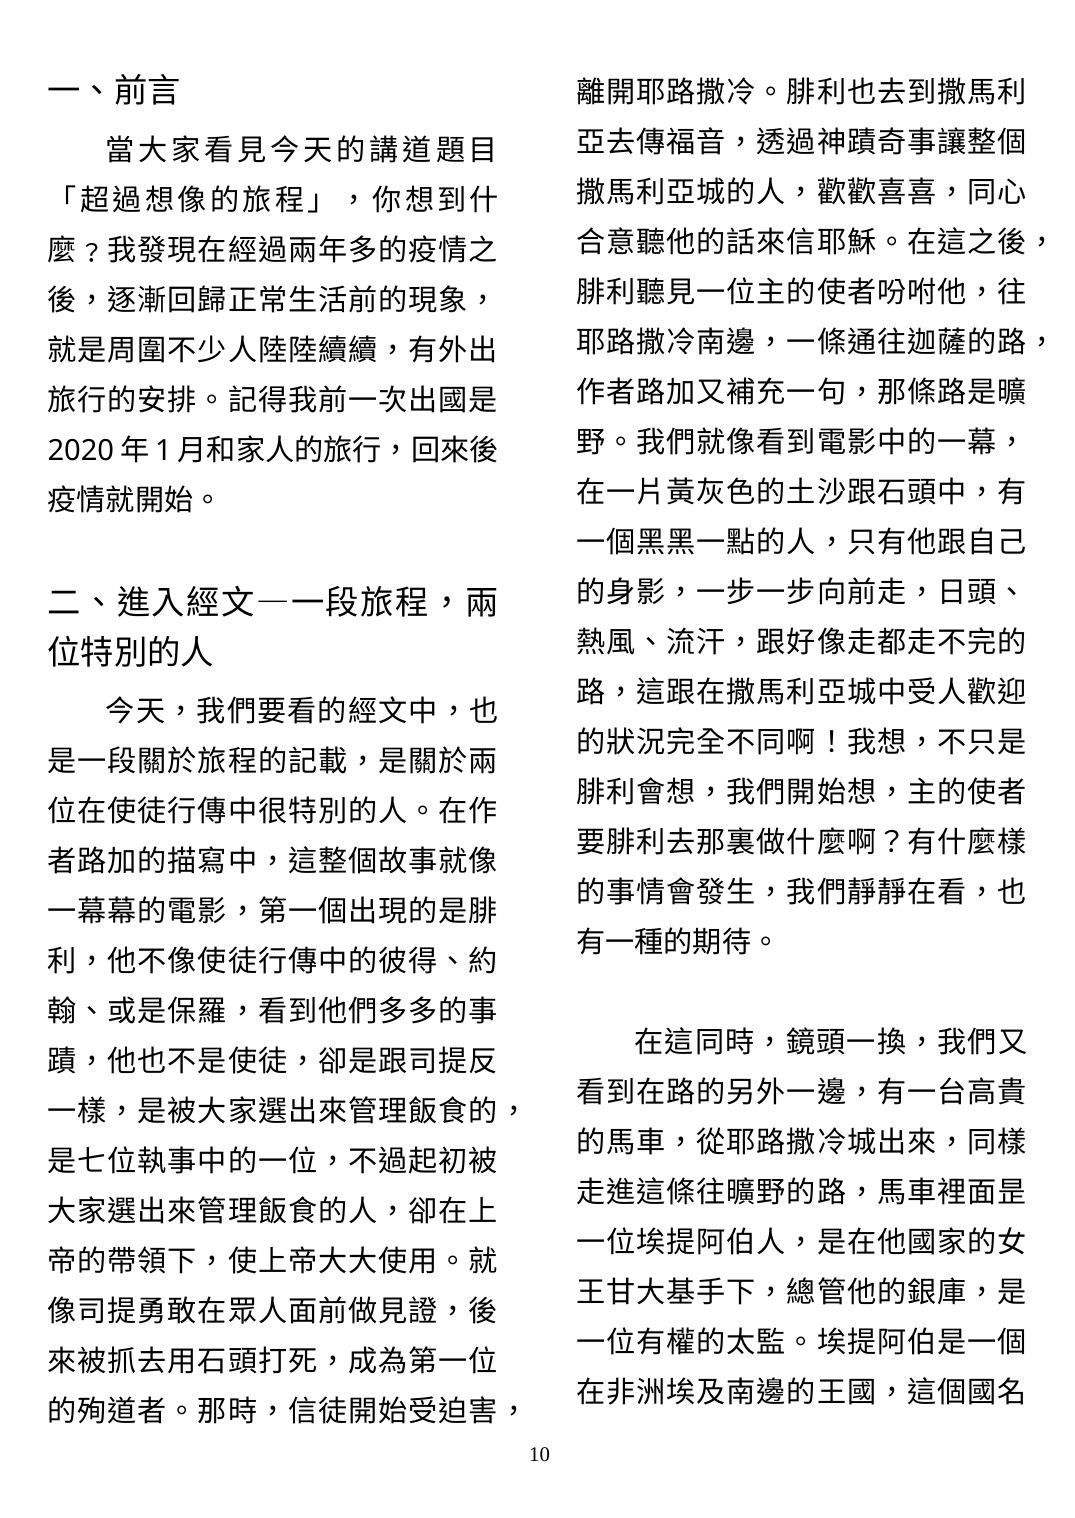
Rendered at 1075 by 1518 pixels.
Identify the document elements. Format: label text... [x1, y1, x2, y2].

text 一、前言 [47, 63, 499, 113]
text 當大家看見今天的講道題目「超過想像的旅程」，你想到什麼﹖我發現在經過兩年多的疫情之後，逐漸回歸正常生活前的現象，就是周圍不少人陸陸續續，有外出旅行的安排。記得我前一次出國是2020年1月和家人的旅行，回來後疫情就開始。 [47, 120, 499, 520]
text 今天，我們要看的經文中，也是一段關於旅程的記載，是關於兩位在使徒行傳中很特別的人。在作者路加的描寫中，這整個故事就像一幕幕的電影，第一個出現的是腓利，他不像使徒行傳中的彼得、約翰、或是保羅，看到他們多多的事蹟，他也不是使徒，卻是跟司提反一樣，是被大家選出來管理飯食的，是七位執事中的一位，不過起初被大家選出來管理飯食的人，卻在上帝的帶領下，使上帝大大使用。就像司提勇敢在眾人面前做見證，後來被抓去用石頭打死，成為第一位的殉道者。那時，信徒開始受迫害，離開耶路撒冷。腓利也去到撒馬利亞去傳福音，透過神蹟奇事讓整個撒馬利亞城的人，歡歡喜喜，同心合意聽他的話來信耶穌。在這之後，腓利聽見一位主的使者吩咐他，往耶路撒冷南邊，一條通往迦薩的路，作者路加又補充一句，那條路是曠野。我們就像看到電影中的一幕，在一片黃灰色的土沙跟石頭中，有一個黑黑一點的人，只有他跟自己的身影，一步一步向前走，日頭、熱風、流汗，跟好像走都走不完的路，這跟在撒馬利亞城中受人歡迎的狀況完全不同啊！我想，不只是腓利會想，我們開始想，主的使者要腓利去那裏做什麼啊？有什麼樣的事情會發生，我們靜靜在看，也有一種的期待。 [47, 682, 499, 1432]
text 今天，我們要看的經文中，也是一段關於旅程的記載，是關於兩位在使徒行傳中很特別的人。在作者路加的描寫中，這整個故事就像一幕幕的電影，第一個出現的是腓利，他不像使徒行傳中的彼得、約翰、或是保羅，看到他們多多的事蹟，他也不是使徒，卻是跟司提反一樣，是被大家選出來管理飯食的，是七位執事中的一位，不過起初被大家選出來管理飯食的人，卻在上帝的帶領下，使上帝大大使用。就像司提勇敢在眾人面前做見證，後來被抓去用石頭打死，成為第一位的殉道者。那時，信徒開始受迫害，離開耶路撒冷。腓利也去到撒馬利亞去傳福音，透過神蹟奇事讓整個撒馬利亞城的人，歡歡喜喜，同心合意聽他的話來信耶穌。在這之後，腓利聽見一位主的使者吩咐他，往耶路撒冷南邊，一條通往迦薩的路，作者路加又補充一句，那條路是曠野。我們就像看到電影中的一幕，在一片黃灰色的土沙跟石頭中，有一個黑黑一點的人，只有他跟自己的身影，一步一步向前走，日頭、熱風、流汗，跟好像走都走不完的路，這跟在撒馬利亞城中受人歡迎的狀況完全不同啊！我想，不只是腓利會想，我們開始想，主的使者要腓利去那裏做什麼啊？有什麼樣的事情會發生，我們靜靜在看，也有一種的期待。 [576, 63, 1027, 963]
text 二、進入經文—一段旅程，兩位特別的人 [47, 574, 499, 674]
